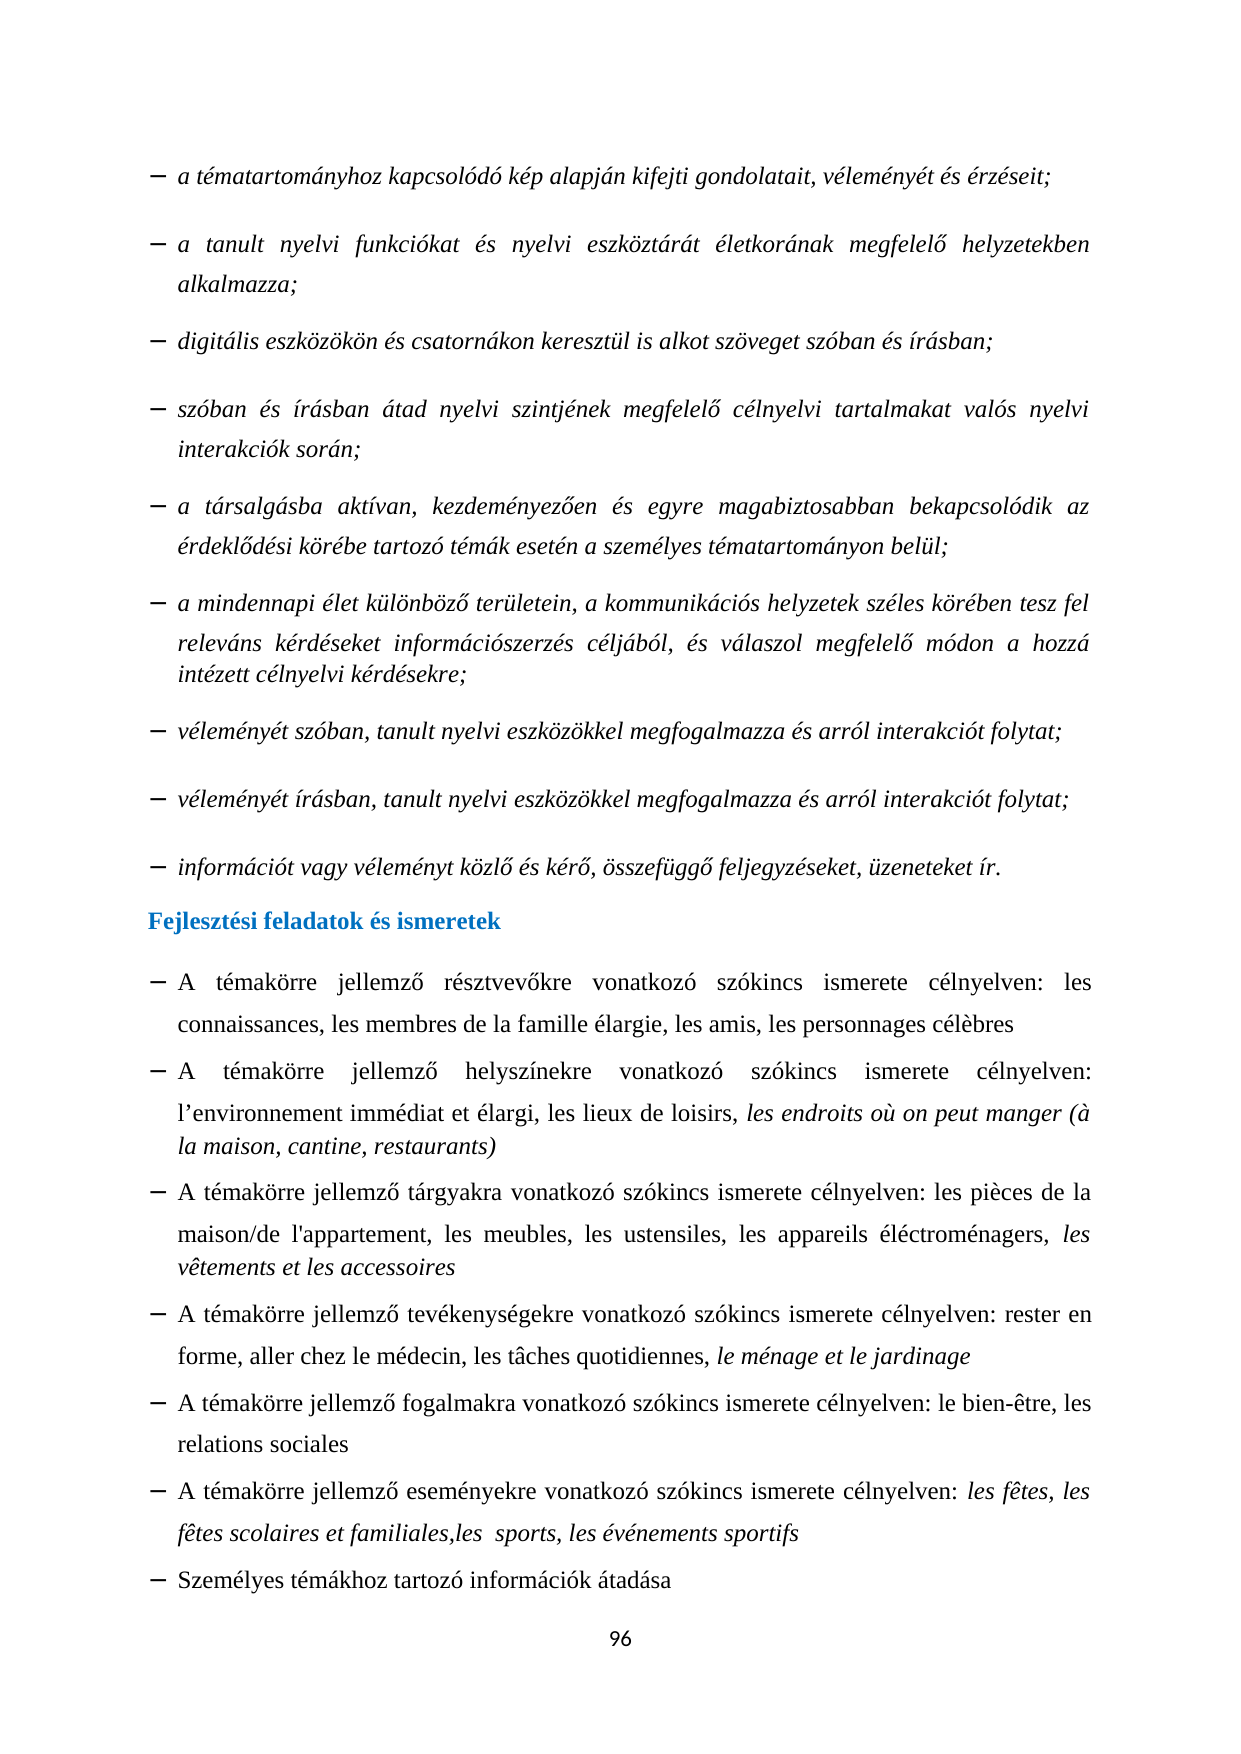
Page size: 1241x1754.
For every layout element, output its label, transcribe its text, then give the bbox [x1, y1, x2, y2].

list A témakörre jellemző résztvevőkre vonatkozó szókincs ismerete célnyelven: les connaissances, les membres de la famille élargie, les amis, les personnages célèbres [148, 954, 1093, 1038]
list a tanult nyelvi funkciókat és nyelvi eszköztárát életkorának megfelelő helyzetekben alkalmazza; [148, 215, 1093, 298]
list szóban és írásban átad nyelvi szintjének megfelelő célnyelvi tartalmakat valós nyelvi interakciók során; [148, 380, 1093, 463]
list információt vagy véleményt közlő és kérő, összefüggő feljegyzéseket, üzeneteket ír. [148, 838, 1093, 889]
list a társalgásba aktívan, kezdeményezően és egyre magabiztosabban bekapcsolódik az érdeklődési körébe tartozó témák esetén a személyes tématartományon belül; [148, 477, 1093, 560]
list a tématartományhoz kapcsolódó kép alapján kifejti gondolatait, véleményét és érzéseit; [148, 148, 1093, 199]
list A témakörre jellemző helyszínekre vonatkozó szókincs ismerete célnyelven: l’environnement immédiat et élargi, les lieux de loisirs, les endroits où on peut manger (à la maison, cantine, restaurants) [148, 1042, 1093, 1159]
text Fejlesztési feladatok és ismeretek [148, 906, 1093, 935]
list véleményét írásban, tanult nyelvi eszközökkel megfogalmazza és arról interakciót folytat; [148, 770, 1093, 822]
list véleményét szóban, tanult nyelvi eszközökkel megfogalmazza és arról interakciót folytat; [148, 703, 1093, 754]
list A témakörre jellemző tevékenységekre vonatkozó szókincs ismerete célnyelven: rester en forme, aller chez le médecin, les tâches quotidiennes, le ménage et le jardinage [148, 1285, 1093, 1370]
list a mindennapi élet különböző területein, a kommunikációs helyzetek széles körében tesz fel releváns kérdéseket információszerzés céljából, és válaszol megfelelő módon a hozzá intézett célnyelvi kérdésekre; [148, 574, 1093, 688]
list A témakörre jellemző eseményekre vonatkozó szókincs ismerete célnyelven: les fêtes, les fêtes scolaires et familiales,les sports, les événements sportifs [148, 1462, 1093, 1547]
list digitális eszközökön és csatornákon keresztül is alkot szöveget szóban és írásban; [148, 312, 1093, 364]
list Személyes témákhoz tartozó információk átadása [148, 1551, 1093, 1602]
list A témakörre jellemző fogalmakra vonatkozó szókincs ismerete célnyelven: le bien-être, les relations sociales [148, 1374, 1093, 1458]
list A témakörre jellemző tárgyakra vonatkozó szókincs ismerete célnyelven: les pièces de la maison/de l'appartement, les meubles, les ustensiles, les appareils éléctroménagers, les vêtements et les accessoires [148, 1164, 1093, 1281]
